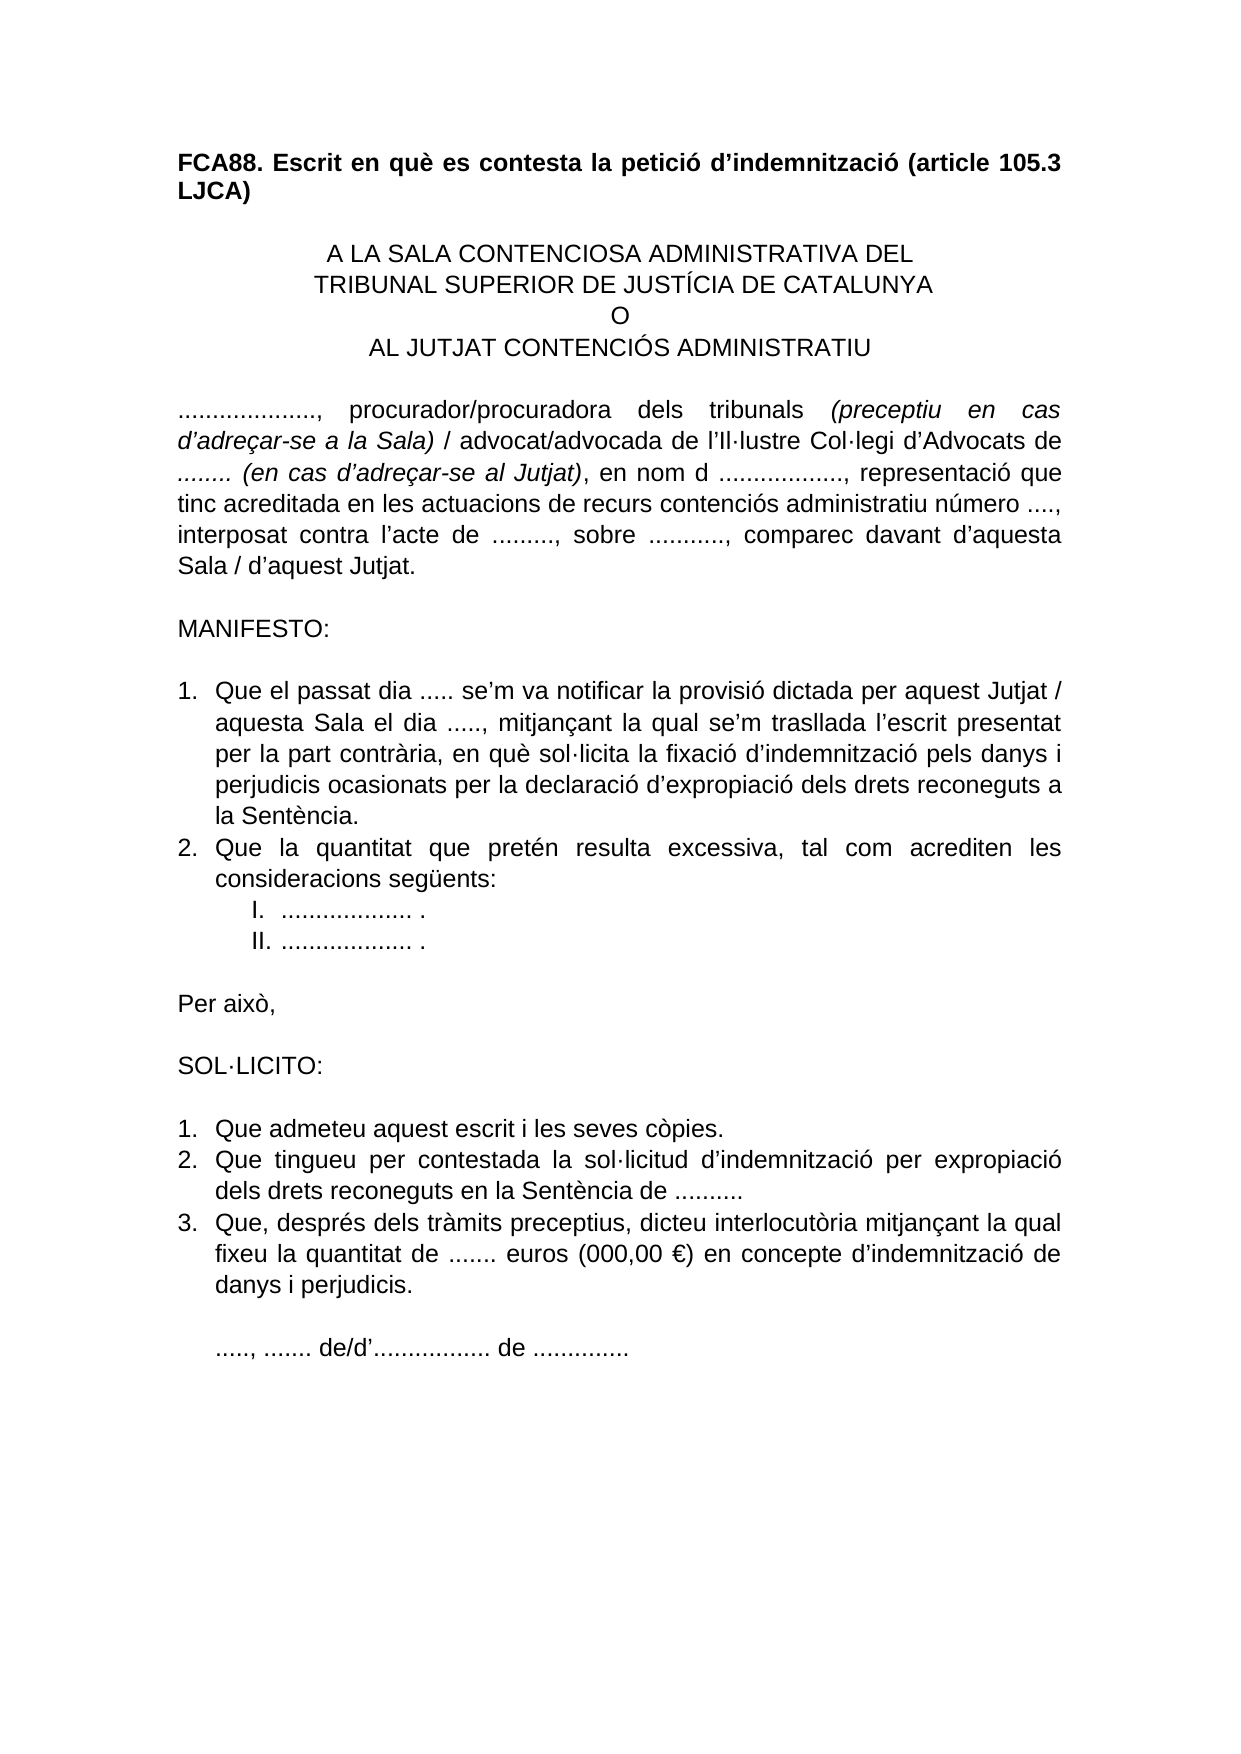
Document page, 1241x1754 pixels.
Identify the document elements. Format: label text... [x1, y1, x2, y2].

text Per això, [177, 986, 1063, 1018]
list Que tingueu per contestada la sol·licitud d’indemnització per expropiació dels drets reconeguts en la Sentència de .......... [177, 1143, 1063, 1205]
list Que admeteu aquest escrit i les seves còpies. [177, 1111, 1063, 1143]
list Que la quantitat que pretén resulta excessiva, tal com acrediten les consideracions següents: [177, 830, 1063, 893]
list Que el passat dia ..... se’m va notificar la provisió dictada per aquest Jutjat / aquesta Sala el dia ....., mitjançant la qual se’m trasllada l’escrit presentat per la part contrària, en què sol·licita la fixació d’indemnització pels danys i perjudicis ocasionats per la declaració d’expropiació dels drets reconeguts a la Sentència. [177, 674, 1063, 830]
text AL JUTJAT CONTENCIÓS ADMINISTRATIU [177, 330, 1063, 361]
text ....., ....... de/d’................. de .............. [215, 1330, 1063, 1361]
text SOL·LICITO: [177, 1049, 1063, 1080]
list ................... . [251, 893, 1063, 924]
subtitle FCA88. Escrit en què es contesta la petició d’indemnització (article 105.3 LJCA) [177, 148, 1063, 205]
text A LA SALA CONTENCIOSA ADMINISTRATIVA DEL [177, 236, 1063, 268]
text ...................., procurador/procuradora dels tribunals (preceptiu en cas d’adreçar-se a la Sala) / advocat/advocada de l’Il·lustre Col·legi d’Advocats de ........ (en cas d’adreçar-se al Jutjat), en nom d .................., representació que tinc acreditada en les actuacions de recurs contenciós administratiu número ...., interposat contra l’acte de ........., sobre ..........., comparec davant d’aquesta Sala / d’aquest Jutjat. [177, 393, 1063, 580]
text TRIBUNAL SUPERIOR DE JUSTÍCIA DE CATALUNYA [177, 268, 1063, 299]
text O [177, 299, 1063, 330]
text MANIFESTO: [177, 611, 1063, 643]
list ................... . [251, 924, 1063, 955]
list Que, després dels tràmits preceptius, dicteu interlocutòria mitjançant la qual fixeu la quantitat de ....... euros (000,00 €) en concepte d’indemnització de danys i perjudicis. [177, 1205, 1063, 1299]
